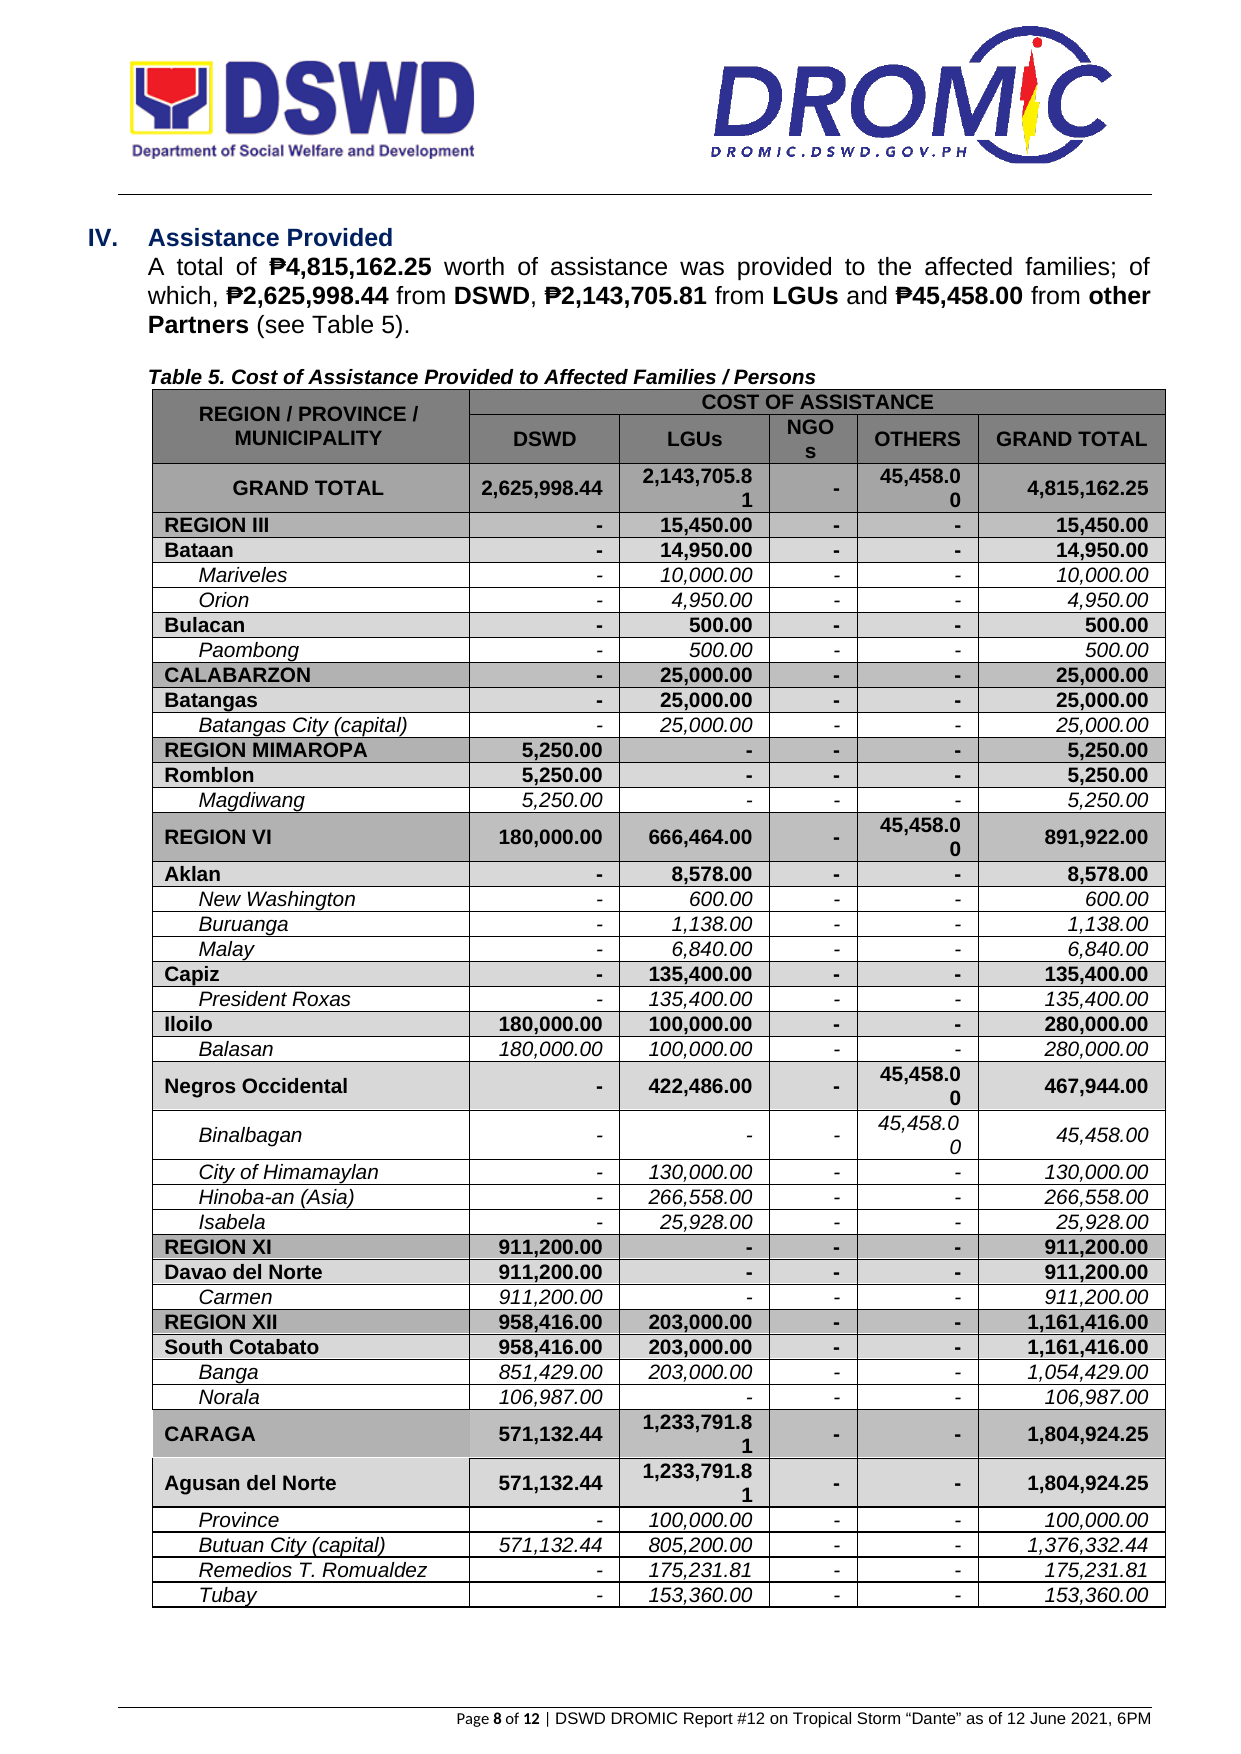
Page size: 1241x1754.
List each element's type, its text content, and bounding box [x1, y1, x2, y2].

table_cell [153, 588, 187, 612]
table_cell - [770, 713, 857, 737]
table_cell - [770, 1583, 857, 1606]
table_cell 4,815,162.25 [979, 464, 1165, 512]
table_cell Remedios T. Romualdez [187, 1558, 469, 1581]
table_cell - [858, 738, 978, 762]
table_cell - [470, 688, 619, 712]
table_cell 15,450.00 [979, 513, 1165, 537]
table_cell 422,486.00 [620, 1062, 769, 1109]
table_cell Province [187, 1508, 469, 1531]
table_cell - [770, 613, 857, 637]
table_cell 100,000.00 [620, 1508, 769, 1531]
table_cell - [858, 1533, 978, 1556]
table_cell - [858, 1235, 978, 1258]
table_cell 130,000.00 [620, 1160, 769, 1183]
table_cell - [770, 962, 857, 986]
table_cell - [470, 862, 619, 886]
table_cell 500.00 [979, 638, 1165, 662]
table_cell OTHERS [858, 415, 978, 463]
table_cell - [470, 912, 619, 936]
table_cell 5,250.00 [470, 788, 619, 812]
table_cell 500.00 [620, 638, 769, 662]
table_cell Batangas [153, 688, 469, 712]
picture [118, 57, 487, 164]
table_cell - [770, 1335, 857, 1358]
table_cell - [770, 1062, 857, 1109]
table_cell [153, 987, 187, 1011]
table_cell - [470, 713, 619, 737]
table_cell 1,138.00 [979, 912, 1165, 936]
table_cell - [770, 538, 857, 562]
table_cell Buruanga [187, 912, 469, 936]
table_cell Mariveles [187, 563, 469, 587]
table_cell 467,944.00 [979, 1062, 1165, 1109]
table_cell Capiz [153, 962, 469, 986]
table_cell 45,458.00 [858, 813, 978, 861]
table_cell Batangas City (capital) [187, 713, 469, 737]
table_cell 203,000.00 [620, 1335, 769, 1358]
table_cell [153, 937, 187, 961]
table_cell 25,000.00 [979, 713, 1165, 737]
table_cell Butuan City (capital) [187, 1533, 469, 1556]
table_header COST OF ASSISTANCE [470, 390, 1165, 414]
table_cell Balasan [187, 1037, 469, 1061]
table_cell - [858, 563, 978, 587]
table_cell - [858, 713, 978, 737]
table_cell Romblon [153, 763, 469, 787]
table_cell - [858, 513, 978, 537]
table_cell 5,250.00 [979, 763, 1165, 787]
table_cell 25,000.00 [620, 663, 769, 687]
table_cell Iloilo [153, 1012, 469, 1036]
table_cell New Washington [187, 887, 469, 911]
table_cell - [470, 1160, 619, 1183]
table_cell - [858, 1508, 978, 1531]
table_cell 6,840.00 [620, 937, 769, 961]
table_cell 10,000.00 [620, 563, 769, 587]
table_cell 45,458.00 [858, 1111, 978, 1158]
table_cell - [858, 613, 978, 637]
table_cell - [470, 1062, 619, 1109]
table_cell [153, 1385, 187, 1408]
table_cell - [770, 813, 857, 861]
table_cell President Roxas [187, 987, 469, 1011]
table_cell - [770, 1210, 857, 1233]
table_cell - [858, 937, 978, 961]
table_cell - [770, 513, 857, 537]
table_cell [153, 1285, 187, 1308]
table_cell - [858, 987, 978, 1011]
table_cell - [858, 887, 978, 911]
table_cell 8,578.00 [979, 862, 1165, 886]
table_cell - [770, 638, 857, 662]
table_cell - [470, 962, 619, 986]
table_cell 25,928.00 [979, 1210, 1165, 1233]
table_cell CARAGA [153, 1410, 470, 1457]
table_cell 958,416.00 [470, 1310, 619, 1333]
table_cell 203,000.00 [620, 1360, 769, 1383]
table_cell - [770, 1185, 857, 1208]
table_cell 4,950.00 [620, 588, 769, 612]
table_cell [153, 1111, 187, 1158]
table_cell 500.00 [620, 613, 769, 637]
table_cell NGOs [770, 415, 857, 463]
table_cell 1,376,332.44 [979, 1533, 1165, 1556]
table_cell 911,200.00 [979, 1235, 1165, 1258]
table_cell - [858, 912, 978, 936]
table_cell Bulacan [153, 613, 469, 637]
table_cell 266,558.00 [620, 1185, 769, 1208]
table_cell - [470, 1185, 619, 1208]
table_cell - [858, 1459, 978, 1506]
table_cell 280,000.00 [979, 1012, 1165, 1036]
table_cell 135,400.00 [979, 987, 1165, 1011]
table_cell 1,138.00 [620, 912, 769, 936]
table_cell 1,804,924.25 [979, 1459, 1165, 1506]
table_cell - [858, 1385, 978, 1408]
table_cell 266,558.00 [979, 1185, 1165, 1208]
table_cell - [770, 763, 857, 787]
table_cell - [858, 663, 978, 687]
table_cell 100,000.00 [620, 1012, 769, 1036]
table_cell 45,458.00 [979, 1111, 1165, 1158]
table_cell 1,054,429.00 [979, 1360, 1165, 1383]
list Assistance Provided [118, 223, 1152, 252]
table_cell - [470, 1111, 619, 1158]
table_cell - [858, 688, 978, 712]
table_cell - [858, 1410, 978, 1457]
table_cell 106,987.00 [470, 1385, 619, 1408]
table_cell [153, 1360, 187, 1383]
table_cell 25,928.00 [620, 1210, 769, 1233]
table_cell - [620, 738, 769, 762]
table_cell - [470, 513, 619, 537]
table_cell 15,450.00 [620, 513, 769, 537]
table_cell - [770, 1459, 857, 1506]
table_cell 135,400.00 [979, 962, 1165, 986]
table_cell City of Himamaylan [187, 1160, 469, 1183]
table_cell - [620, 1285, 769, 1308]
table_cell 1,161,416.00 [979, 1310, 1165, 1333]
table_cell - [770, 862, 857, 886]
table_cell - [770, 1533, 857, 1556]
table_cell - [470, 613, 619, 637]
table_cell 130,000.00 [979, 1160, 1165, 1183]
table_cell 100,000.00 [979, 1508, 1165, 1531]
table_cell - [858, 1160, 978, 1183]
table_cell [153, 1210, 187, 1233]
table_cell - [858, 1012, 978, 1036]
table_cell [153, 1508, 187, 1531]
table_cell REGION MIMAROPA [153, 738, 469, 762]
table_cell [153, 1533, 187, 1556]
table_cell - [858, 1210, 978, 1233]
table_cell 100,000.00 [620, 1037, 769, 1061]
table_cell - [858, 1335, 978, 1358]
table_cell - [470, 588, 619, 612]
table_cell - [470, 563, 619, 587]
table_cell - [470, 1210, 619, 1233]
table_cell - [770, 563, 857, 587]
table_cell 14,950.00 [620, 538, 769, 562]
table_cell 5,250.00 [979, 738, 1165, 762]
table_cell GRAND TOTAL [153, 464, 469, 512]
table_cell REGION XII [153, 1310, 469, 1333]
table_cell - [470, 937, 619, 961]
table_cell 666,464.00 [620, 813, 769, 861]
table_cell - [470, 987, 619, 1011]
table_cell 911,200.00 [979, 1285, 1165, 1308]
table_cell - [470, 1508, 619, 1531]
table_cell 153,360.00 [979, 1583, 1165, 1606]
table_cell REGION XI [153, 1235, 469, 1258]
table_cell [153, 1558, 187, 1581]
table_cell 280,000.00 [979, 1037, 1165, 1061]
table_cell 180,000.00 [470, 1012, 619, 1036]
table_cell - [770, 788, 857, 812]
table_cell 175,231.81 [979, 1558, 1165, 1581]
table_cell Carmen [187, 1285, 469, 1308]
table_cell 600.00 [979, 887, 1165, 911]
table_cell - [620, 763, 769, 787]
table_cell - [620, 1235, 769, 1258]
table_cell - [858, 788, 978, 812]
table_cell 2,625,998.44 [470, 464, 619, 512]
table_cell 1,233,791.81 [620, 1459, 769, 1506]
table_cell 2,143,705.81 [620, 464, 769, 512]
table_cell - [770, 1037, 857, 1061]
table_cell 106,987.00 [979, 1385, 1165, 1408]
table_cell 45,458.00 [858, 464, 978, 512]
table_cell 180,000.00 [470, 1037, 619, 1061]
table_cell - [770, 1235, 857, 1258]
table_cell [153, 1583, 187, 1606]
table_cell REGION III [153, 513, 469, 537]
table_cell 135,400.00 [620, 987, 769, 1011]
table_cell 571,132.44 [470, 1410, 619, 1457]
table_cell 8,578.00 [620, 862, 769, 886]
table_cell - [470, 1583, 619, 1606]
table_cell - [770, 1285, 857, 1308]
table_cell [153, 788, 187, 812]
table_cell Norala [187, 1385, 469, 1408]
table_cell 805,200.00 [620, 1533, 769, 1556]
table_cell 25,000.00 [620, 713, 769, 737]
table_cell 1,804,924.25 [979, 1410, 1165, 1457]
table_cell - [858, 1285, 978, 1308]
table_cell Davao del Norte [153, 1260, 469, 1283]
table_cell - [858, 588, 978, 612]
table_cell - [620, 1111, 769, 1158]
table_cell - [858, 1037, 978, 1061]
table_cell - [470, 1558, 619, 1581]
table_cell 891,922.00 [979, 813, 1165, 861]
table_cell - [620, 1260, 769, 1283]
table_cell - [770, 1260, 857, 1283]
table_cell - [470, 538, 619, 562]
table_cell - [770, 588, 857, 612]
table_cell - [470, 663, 619, 687]
table_cell GRAND TOTAL [979, 415, 1165, 463]
table_cell - [858, 763, 978, 787]
table_cell - [770, 1385, 857, 1408]
table_cell 10,000.00 [979, 563, 1165, 587]
table_cell LGUs [620, 415, 769, 463]
table_cell Banga [187, 1360, 469, 1383]
table_cell - [770, 1558, 857, 1581]
list A total of ₱4,815,162.25 worth of assistance was provided to the affected families; of which, ₱2,625,998.44 from DSWD, ₱2,143,705.81 from LGUs and ₱45,458.00 from other Partners (see Table 5). [148, 252, 1152, 338]
table_cell - [770, 912, 857, 936]
table_cell [153, 1160, 187, 1183]
table_cell 14,950.00 [979, 538, 1165, 562]
table_cell 911,200.00 [979, 1260, 1165, 1283]
table_cell - [770, 987, 857, 1011]
table_cell 5,250.00 [979, 788, 1165, 812]
table_cell - [770, 1508, 857, 1531]
table_cell 135,400.00 [620, 962, 769, 986]
table_cell - [620, 788, 769, 812]
table_cell 500.00 [979, 613, 1165, 637]
table_cell - [770, 1111, 857, 1158]
table_cell Orion [187, 588, 469, 612]
table_cell - [858, 1185, 978, 1208]
table_cell Isabela [187, 1210, 469, 1233]
table_cell 851,429.00 [470, 1360, 619, 1383]
table_cell - [620, 1385, 769, 1408]
table_cell - [470, 638, 619, 662]
table_cell - [858, 1558, 978, 1581]
picture [703, 25, 1117, 163]
table_cell Agusan del Norte [153, 1458, 469, 1506]
table_cell Binalbagan [187, 1111, 469, 1158]
table_cell - [770, 887, 857, 911]
table_cell - [770, 688, 857, 712]
table_cell 25,000.00 [979, 663, 1165, 687]
table_cell - [770, 937, 857, 961]
table_cell Aklan [153, 862, 469, 886]
table_cell [153, 887, 187, 911]
table_cell 5,250.00 [470, 763, 619, 787]
table_cell - [858, 1360, 978, 1383]
table_cell CALABARZON [153, 663, 469, 687]
table_cell 25,000.00 [620, 688, 769, 712]
table_cell Negros Occidental [153, 1062, 469, 1109]
table_cell - [770, 464, 857, 512]
table_cell - [770, 1310, 857, 1333]
table_cell Tubay [187, 1583, 469, 1606]
table_cell - [858, 1583, 978, 1606]
table_cell - [858, 862, 978, 886]
table_cell - [770, 738, 857, 762]
table_cell Magdiwang [187, 788, 469, 812]
table_cell 600.00 [620, 887, 769, 911]
table_cell [153, 912, 187, 936]
table_header REGION / PROVINCE / MUNICIPALITY [153, 390, 469, 463]
table_cell 958,416.00 [470, 1335, 619, 1358]
table_cell Paombong [187, 638, 469, 662]
table_cell [153, 638, 187, 662]
text Table 5. Cost of Assistance Provided to Affected Families / Persons [148, 365, 1152, 389]
table_cell 203,000.00 [620, 1310, 769, 1333]
table_cell - [470, 887, 619, 911]
table_cell 571,132.44 [470, 1533, 619, 1556]
table_cell - [858, 638, 978, 662]
table_cell 6,840.00 [979, 937, 1165, 961]
table_cell DSWD [470, 415, 619, 463]
table_cell 1,233,791.81 [620, 1410, 769, 1457]
table_cell - [770, 1160, 857, 1183]
table_cell Malay [187, 937, 469, 961]
table_cell 5,250.00 [470, 738, 619, 762]
table_cell 180,000.00 [470, 813, 619, 861]
table_cell 4,950.00 [979, 588, 1165, 612]
table_cell [153, 713, 187, 737]
table_cell 911,200.00 [470, 1260, 619, 1283]
table_cell - [770, 1410, 857, 1457]
table_cell - [770, 663, 857, 687]
table_cell South Cotabato [153, 1335, 469, 1358]
table_cell Bataan [153, 538, 469, 562]
table_cell 911,200.00 [470, 1235, 619, 1258]
table_cell 175,231.81 [620, 1558, 769, 1581]
table_cell [153, 563, 187, 587]
table_cell 1,161,416.00 [979, 1335, 1165, 1358]
table_cell - [770, 1360, 857, 1383]
table_cell 571,132.44 [470, 1459, 619, 1506]
table_cell - [858, 1260, 978, 1283]
table_cell - [858, 538, 978, 562]
table_cell - [858, 1310, 978, 1333]
table_cell Hinoba-an (Asia) [187, 1185, 469, 1208]
table_cell 153,360.00 [620, 1583, 769, 1606]
table_cell REGION VI [153, 813, 469, 861]
table_cell [153, 1037, 187, 1061]
table_cell 911,200.00 [470, 1285, 619, 1308]
table_cell - [770, 1012, 857, 1036]
table_cell - [858, 962, 978, 986]
table_cell 45,458.00 [858, 1062, 978, 1109]
table_cell [153, 1185, 187, 1208]
table_cell 25,000.00 [979, 688, 1165, 712]
